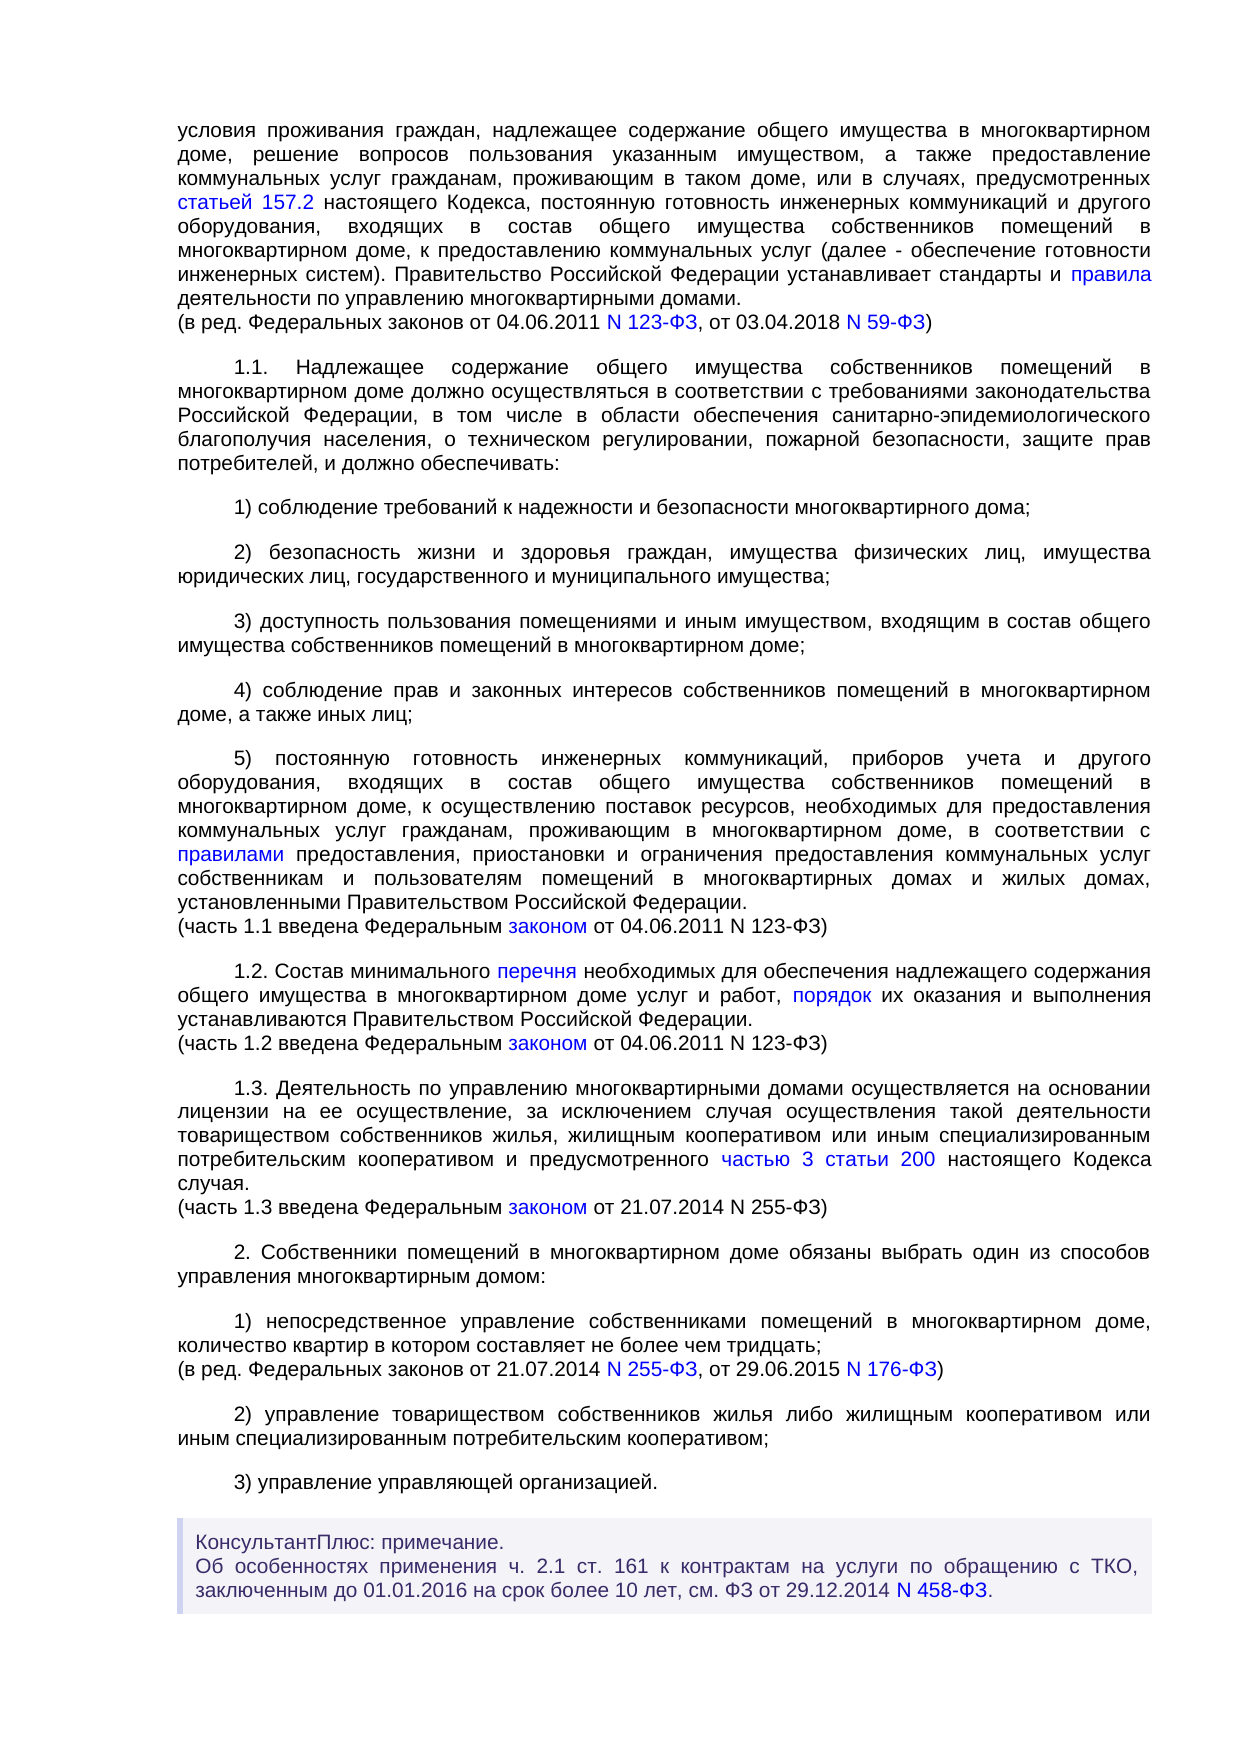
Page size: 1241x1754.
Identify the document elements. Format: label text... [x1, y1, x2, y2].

text 1.1. Надлежащее содержание общего имущества собственников помещений в многоквартирном доме должно осуществляться в соответствии с требованиями законодательства Российской Федерации, в том числе в области обеспечения санитарно-эпидемиологического благополучия населения, о техническом регулировании, пожарной безопасности, защите прав потребителей, и должно обеспечивать: [177, 354, 1152, 474]
text 1.2. Состав минимального перечня необходимых для обеспечения надлежащего содержания общего имущества в многоквартирном доме услуг и работ, порядок их оказания и выполнения устанавливаются Правительством Российской Федерации. [177, 959, 1152, 1031]
text (в ред. Федеральных законов от 21.07.2014 N 255-ФЗ, от 29.06.2015 N 176-ФЗ) [177, 1357, 1152, 1381]
text 1.3. Деятельность по управлению многоквартирными домами осуществляется на основании лицензии на ее осуществление, за исключением случая осуществления такой деятельности товариществом собственников жилья, жилищным кооперативом или иным специализированным потребительским кооперативом и предусмотренного частью 3 статьи 200 настоящего Кодекса случая. [177, 1075, 1152, 1195]
text (часть 1.2 введена Федеральным законом от 04.06.2011 N 123-ФЗ) [177, 1031, 1152, 1054]
text (часть 1.3 введена Федеральным законом от 21.07.2014 N 255-ФЗ) [177, 1195, 1152, 1219]
text 2. Собственники помещений в многоквартирном доме обязаны выбрать один из способов управления многоквартирным домом: [177, 1240, 1152, 1288]
text 2) безопасность жизни и здоровья граждан, имущества физических лиц, имущества юридических лиц, государственного и муниципального имущества; [177, 540, 1152, 588]
text 5) постоянную готовность инженерных коммуникаций, приборов учета и другого оборудования, входящих в состав общего имущества собственников помещений в многоквартирном доме, к осуществлению поставок ресурсов, необходимых для предоставления коммунальных услуг гражданам, проживающим в многоквартирном доме, в соответствии с правилами предоставления, приостановки и ограничения предоставления коммунальных услуг собственникам и пользователям помещений в многоквартирных домах и жилых домах, установленными Правительством Российской Федерации. [177, 746, 1152, 914]
text 1) непосредственное управление собственниками помещений в многоквартирном доме, количество квартир в котором составляет не более чем тридцать; [177, 1309, 1152, 1357]
text 3) доступность пользования помещениями и иным имуществом, входящим в состав общего имущества собственников помещений в многоквартирном доме; [177, 609, 1152, 657]
text (в ред. Федеральных законов от 04.06.2011 N 123-ФЗ, от 03.04.2018 N 59-ФЗ) [177, 310, 1152, 334]
text 4) соблюдение прав и законных интересов собственников помещений в многоквартирном доме, а также иных лиц; [177, 677, 1152, 725]
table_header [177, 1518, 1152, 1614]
text (часть 1.1 введена Федеральным законом от 04.06.2011 N 123-ФЗ) [177, 914, 1152, 938]
text 2) управление товариществом собственников жилья либо жилищным кооперативом или иным специализированным потребительским кооперативом; [177, 1401, 1152, 1449]
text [177, 118, 1152, 310]
text 3) управление управляющей организацией. [177, 1470, 1152, 1494]
text 1) соблюдение требований к надежности и безопасности многоквартирного дома; [177, 495, 1152, 519]
